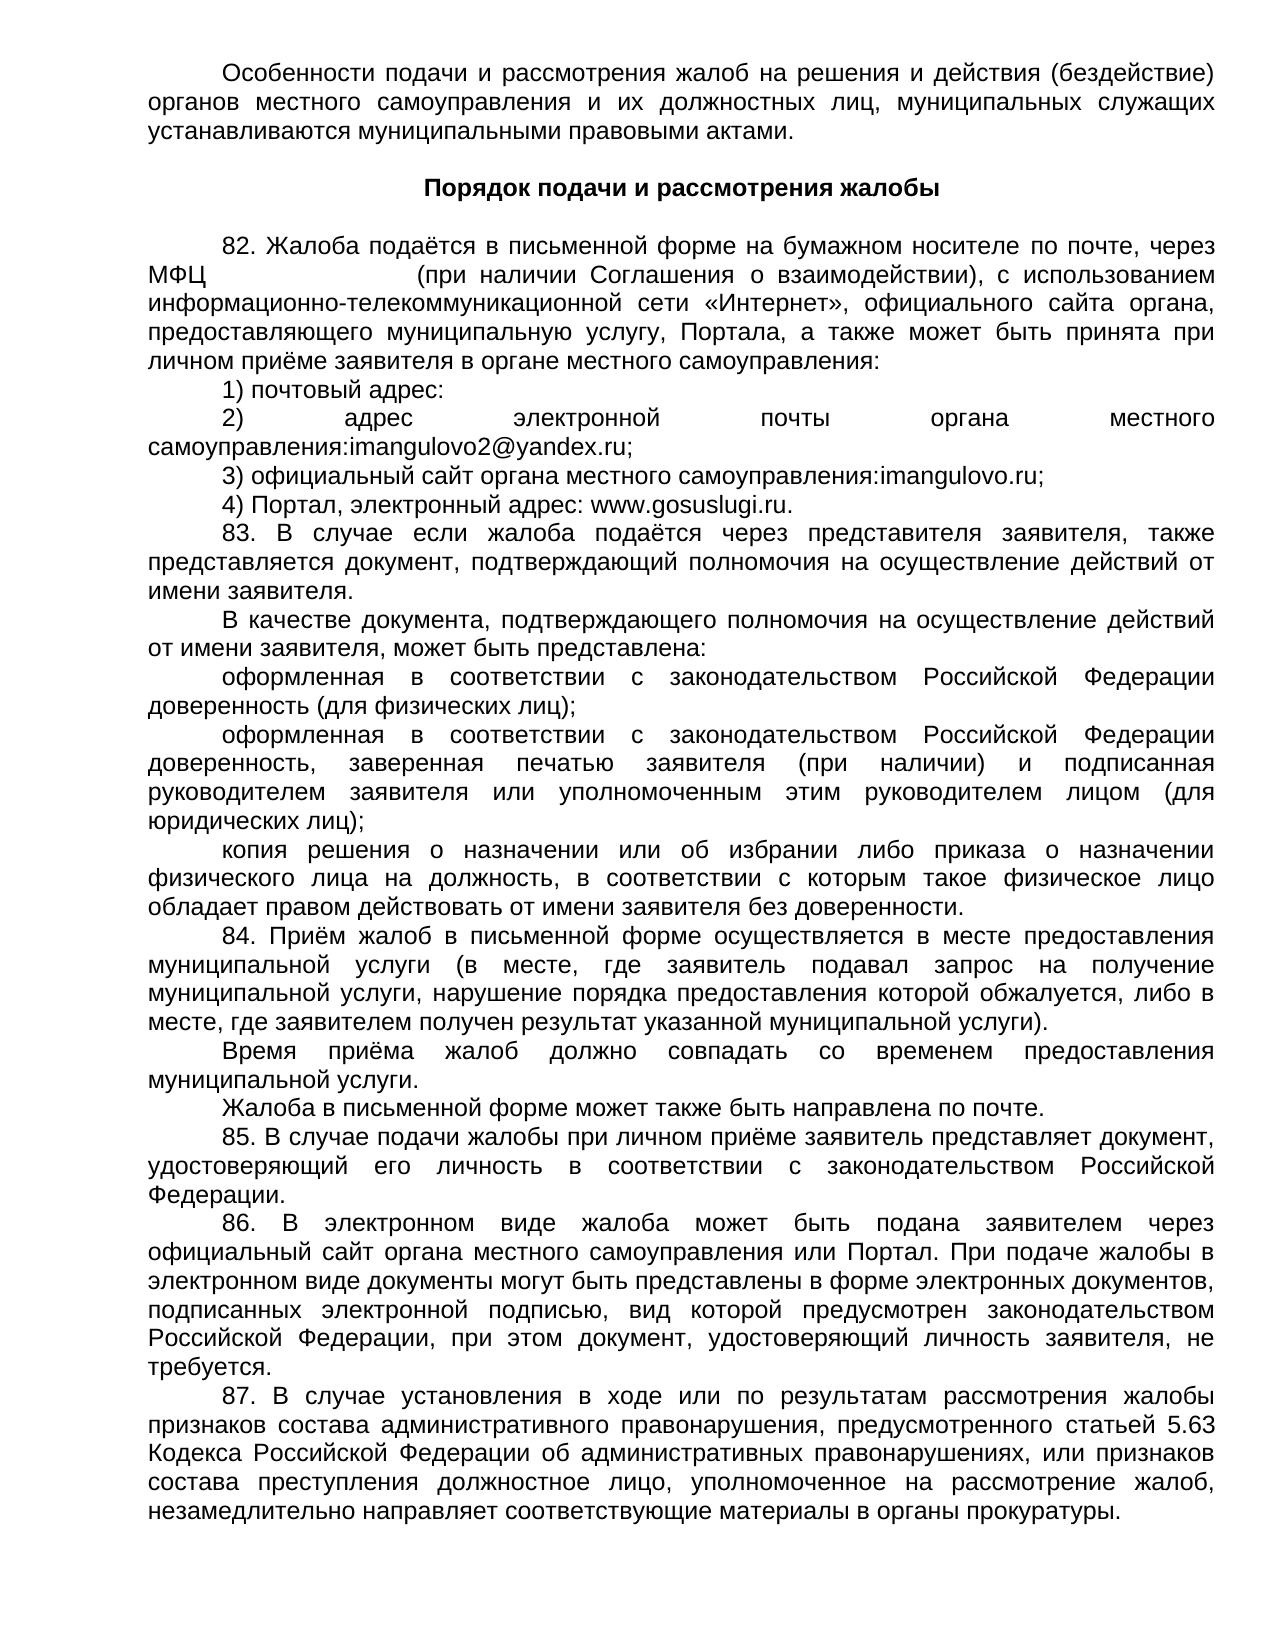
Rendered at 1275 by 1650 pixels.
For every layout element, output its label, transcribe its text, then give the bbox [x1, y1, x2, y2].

text 84. Приём жалоб в письменной форме осуществляется в месте предоставления муниципальной услуги (в месте, где заявитель подавал запрос на получение муниципальной услуги, нарушение порядка предоставления которой обжалуется, либо в месте, где заявителем получен результат указанной муниципальной услуги). [148, 921, 1216, 1036]
text Время приёма жалоб должно совпадать со временем предоставления муниципальной услуги. [148, 1036, 1216, 1093]
text копия решения о назначении или об избрании либо приказа о назначении физического лица на должность, в соответствии с которым такое физическое лицо обладает правом действовать от имени заявителя без доверенности. [148, 834, 1216, 921]
text оформленная в соответствии с законодательством Российской Федерации доверенность (для физических лиц); [148, 662, 1216, 719]
text 82. Жалоба подаётся в письменной форме на бумажном носителе по почте, через МФЦ (при наличии Соглашения о взаимодействии), с использованием информационно-телекоммуникационной сети «Интернет», официального сайта органа, предоставляющего муниципальную услугу, Портала, а также может быть принята при личном приёме заявителя в органе местного самоуправления: [148, 231, 1216, 374]
text 2) адрес электронной почты органа местного самоуправления:imangulovo2@yandex.ru; [148, 403, 1216, 461]
text В качестве документа, подтверждающего полномочия на осуществление действий от имени заявителя, может быть представлена: [148, 604, 1216, 662]
text 87. В случае установления в ходе или по результатам рассмотрения жалобы признаков состава административного правонарушения, предусмотренного статьей 5.63 Кодекса Российской Федерации об административных правонарушениях, или признаков состава преступления должностное лицо, уполномоченное на рассмотрение жалоб, незамедлительно направляет соответствующие материалы в органы прокуратуры. [148, 1381, 1216, 1524]
text 86. В электронном виде жалоба может быть подана заявителем через официальный сайт органа местного самоуправления или Портал. При подаче жалобы в электронном виде документы могут быть представлены в форме электронных документов, подписанных электронной подписью, вид которой предусмотрен законодательством Российской Федерации, при этом документ, удостоверяющий личность заявителя, не требуется. [148, 1208, 1216, 1381]
text оформленная в соответствии с законодательством Российской Федерации доверенность, заверенная печатью заявителя (при наличии) и подписанная руководителем заявителя или уполномоченным этим руководителем лицом (для юридических лиц); [148, 719, 1216, 834]
text 83. В случае если жалоба подаётся через представителя заявителя, также представляется документ, подтверждающий полномочия на осуществление действий от имени заявителя. [148, 518, 1216, 604]
text Жалоба в письменной форме может также быть направлена по почте. [148, 1093, 1216, 1122]
text 1) почтовый адрес: [148, 374, 1216, 403]
text Порядок подачи и рассмотрения жалобы [148, 173, 1216, 202]
text 4) Портал, электронный адрес: www.gosuslugi.ru. [148, 489, 1216, 518]
text 85. В случае подачи жалобы при личном приёме заявитель представляет документ, удостоверяющий его личность в соответствии с законодательством Российской Федерации. [148, 1122, 1216, 1208]
text 3) официальный сайт органа местного самоуправления:imangulovo.ru; [148, 461, 1216, 489]
text Особенности подачи и рассмотрения жалоб на решения и действия (бездействие) органов местного самоуправления и их должностных лиц, муниципальных служащих устанавливаются муниципальными правовыми актами. [148, 58, 1216, 144]
